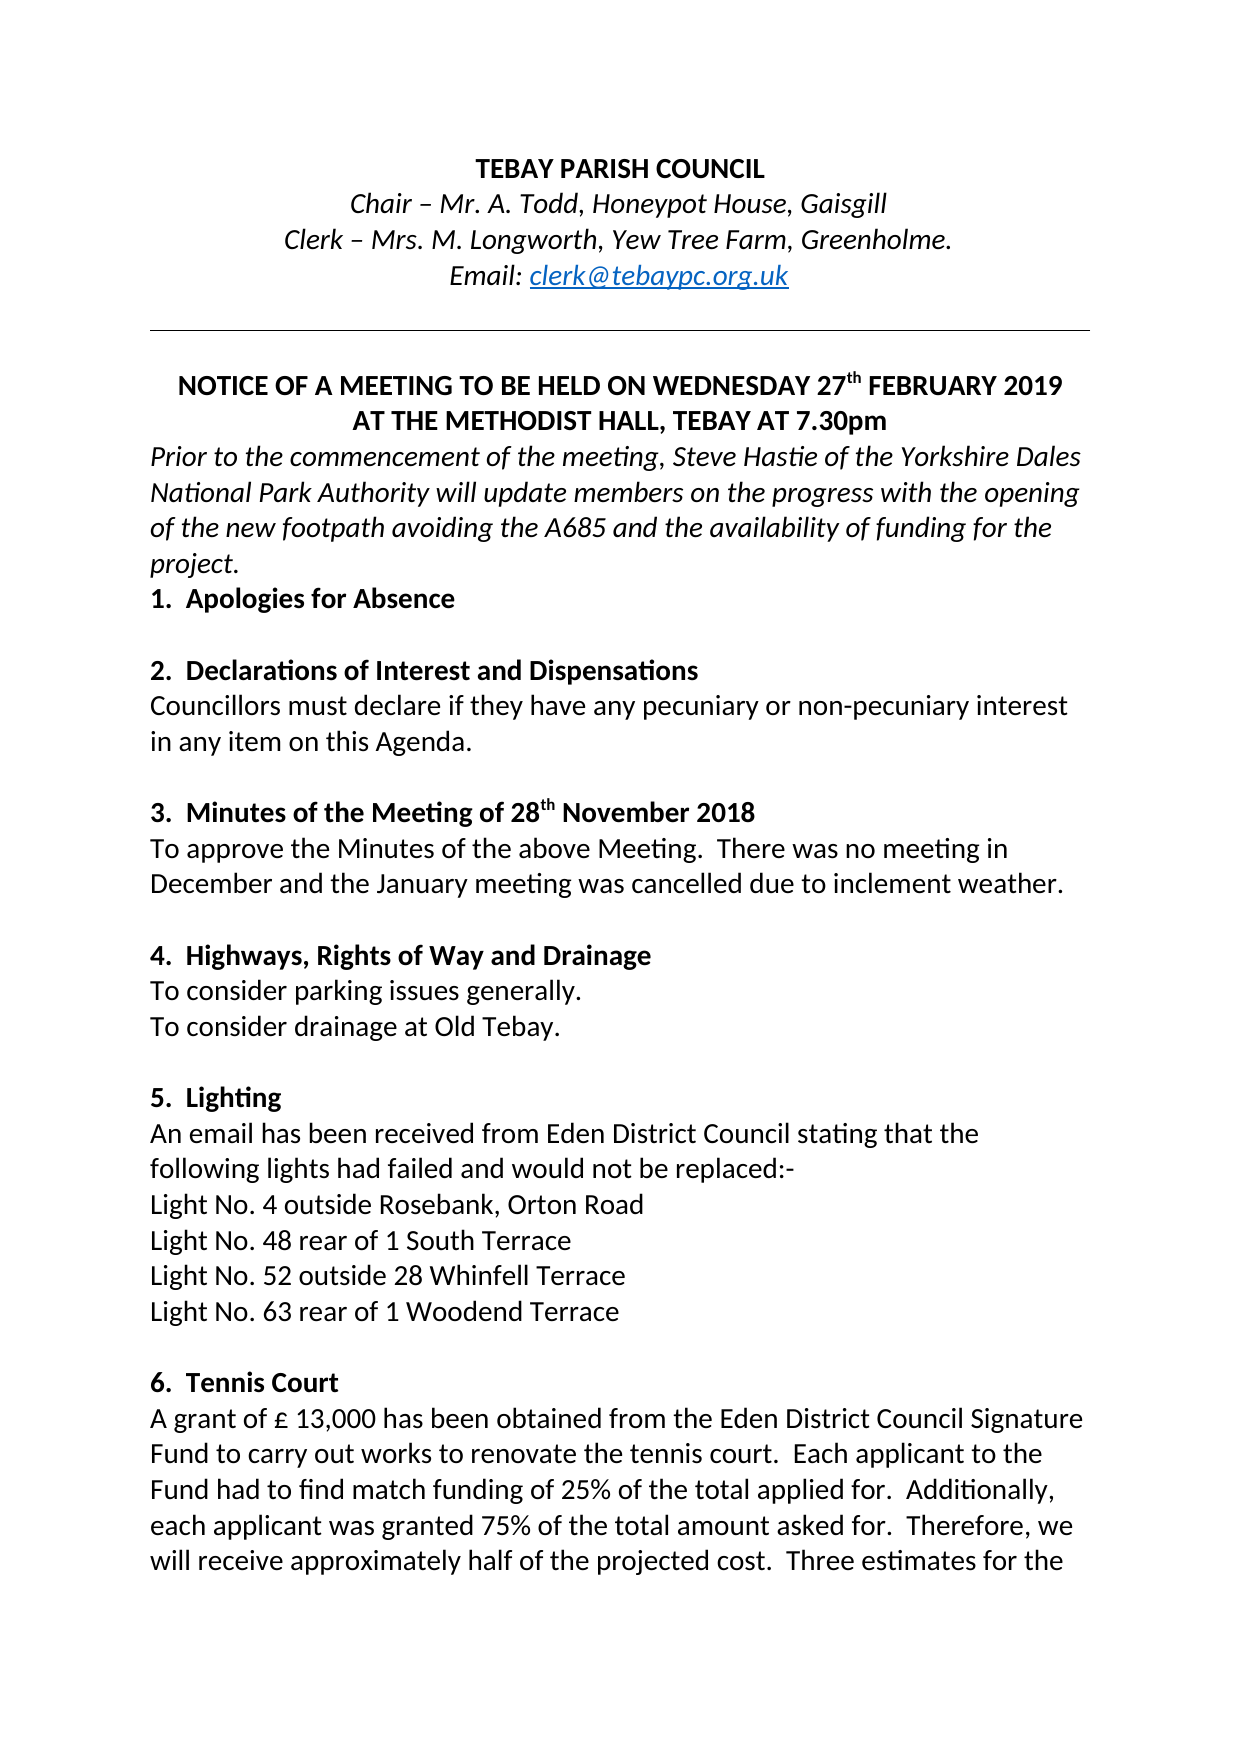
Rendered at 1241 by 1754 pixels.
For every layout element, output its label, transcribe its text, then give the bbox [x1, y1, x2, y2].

text 6. Tennis Court [150, 1364, 1090, 1400]
text 2. Declarations of Interest and Dispensations [150, 652, 1090, 687]
text Clerk – Mrs. M. Longworth, Yew Tree Farm, Greenholme. [150, 221, 1090, 257]
text 1. Apologies for Absence [150, 581, 1090, 616]
text Prior to the commencement of the meeting, Steve Hastie of the Yorkshire Dales National Park Authority will update members on the progress with the opening of the new footpath avoiding the A685 and the availability of funding for the project. [150, 438, 1090, 581]
text An email has been received from Eden District Council stating that the following lights had failed and would not be replaced:- [150, 1115, 1090, 1186]
text 3. Minutes of the Meeting of 28th November 2018 [150, 794, 1090, 830]
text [150, 1400, 1090, 1578]
text Chair – Mr. A. Todd, Honeypot House, Gaisgill [150, 186, 1090, 221]
text 5. Lighting [150, 1079, 1090, 1115]
text Light No. 48 rear of 1 South Terrace [150, 1222, 1090, 1257]
text AT THE METHODIST HALL, TEBAY AT 7.30pm [150, 402, 1090, 438]
text To consider drainage at Old Tebay. [150, 1008, 1090, 1044]
text TEBAY PARISH COUNCIL [150, 150, 1090, 186]
text Councillors must declare if they have any pecuniary or non-pecuniary interest in any item on this Agenda. [150, 687, 1090, 759]
text Light No. 63 rear of 1 Woodend Terrace [150, 1293, 1090, 1329]
text Light No. 52 outside 28 Whinfell Terrace [150, 1257, 1090, 1293]
text Light No. 4 outside Rosebank, Orton Road [150, 1186, 1090, 1222]
text To approve the Minutes of the above Meeting. There was no meeting in December and the January meeting was cancelled due to inclement weather. [150, 830, 1090, 901]
text To consider parking issues generally. [150, 972, 1090, 1008]
text NOTICE OF A MEETING TO BE HELD ON WEDNESDAY 27th FEBRUARY 2019 [150, 367, 1090, 402]
text Email: clerk@tebaypc.org.uk [150, 257, 1090, 292]
text 4. Highways, Rights of Way and Drainage [150, 937, 1090, 972]
